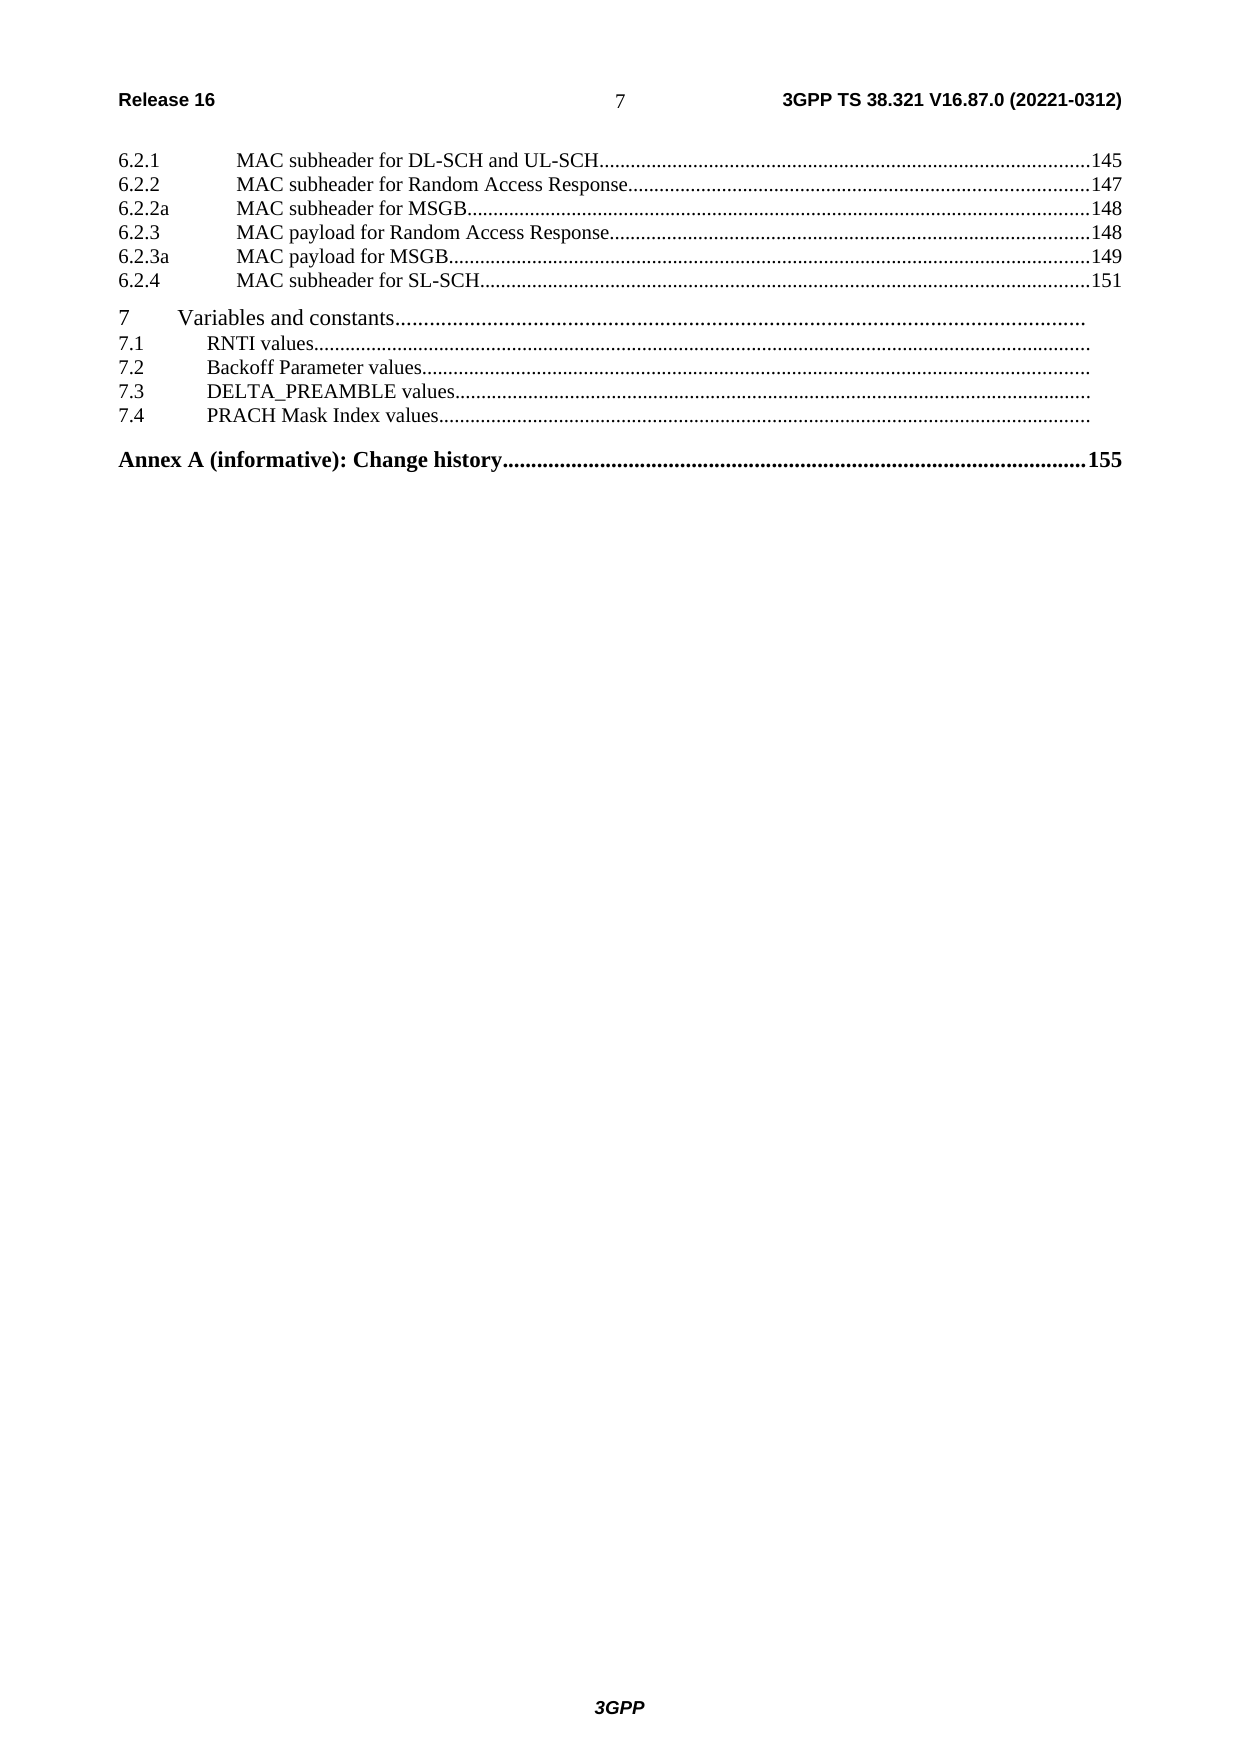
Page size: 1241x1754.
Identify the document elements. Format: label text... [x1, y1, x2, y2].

text 6.2.4 MAC subheader for SL-SCH 151 [118, 268, 1122, 292]
text 6.2.2 MAC subheader for Random Access Response 147 [118, 172, 1122, 196]
text 7.1 RNTI values 151 [118, 331, 1078, 355]
text 6.2.3a MAC payload for MSGB 149 [118, 244, 1122, 268]
text 6.2.2a MAC subheader for MSGB 148 [118, 196, 1122, 220]
text 7 Variables and constants 151 [118, 304, 1078, 331]
text 6.2.1 MAC subheader for DL-SCH and UL-SCH 145 [118, 147, 1122, 172]
text 6.2.3 MAC payload for Random Access Response 148 [118, 220, 1122, 244]
text Annex A (informative): Change history 155 [118, 446, 1122, 472]
text 7.3 DELTA_PREAMBLE values 153 [118, 379, 1078, 403]
text 7.2 Backoff Parameter values 153 [118, 355, 1078, 379]
text 7.4 PRACH Mask Index values 154 [118, 403, 1078, 427]
